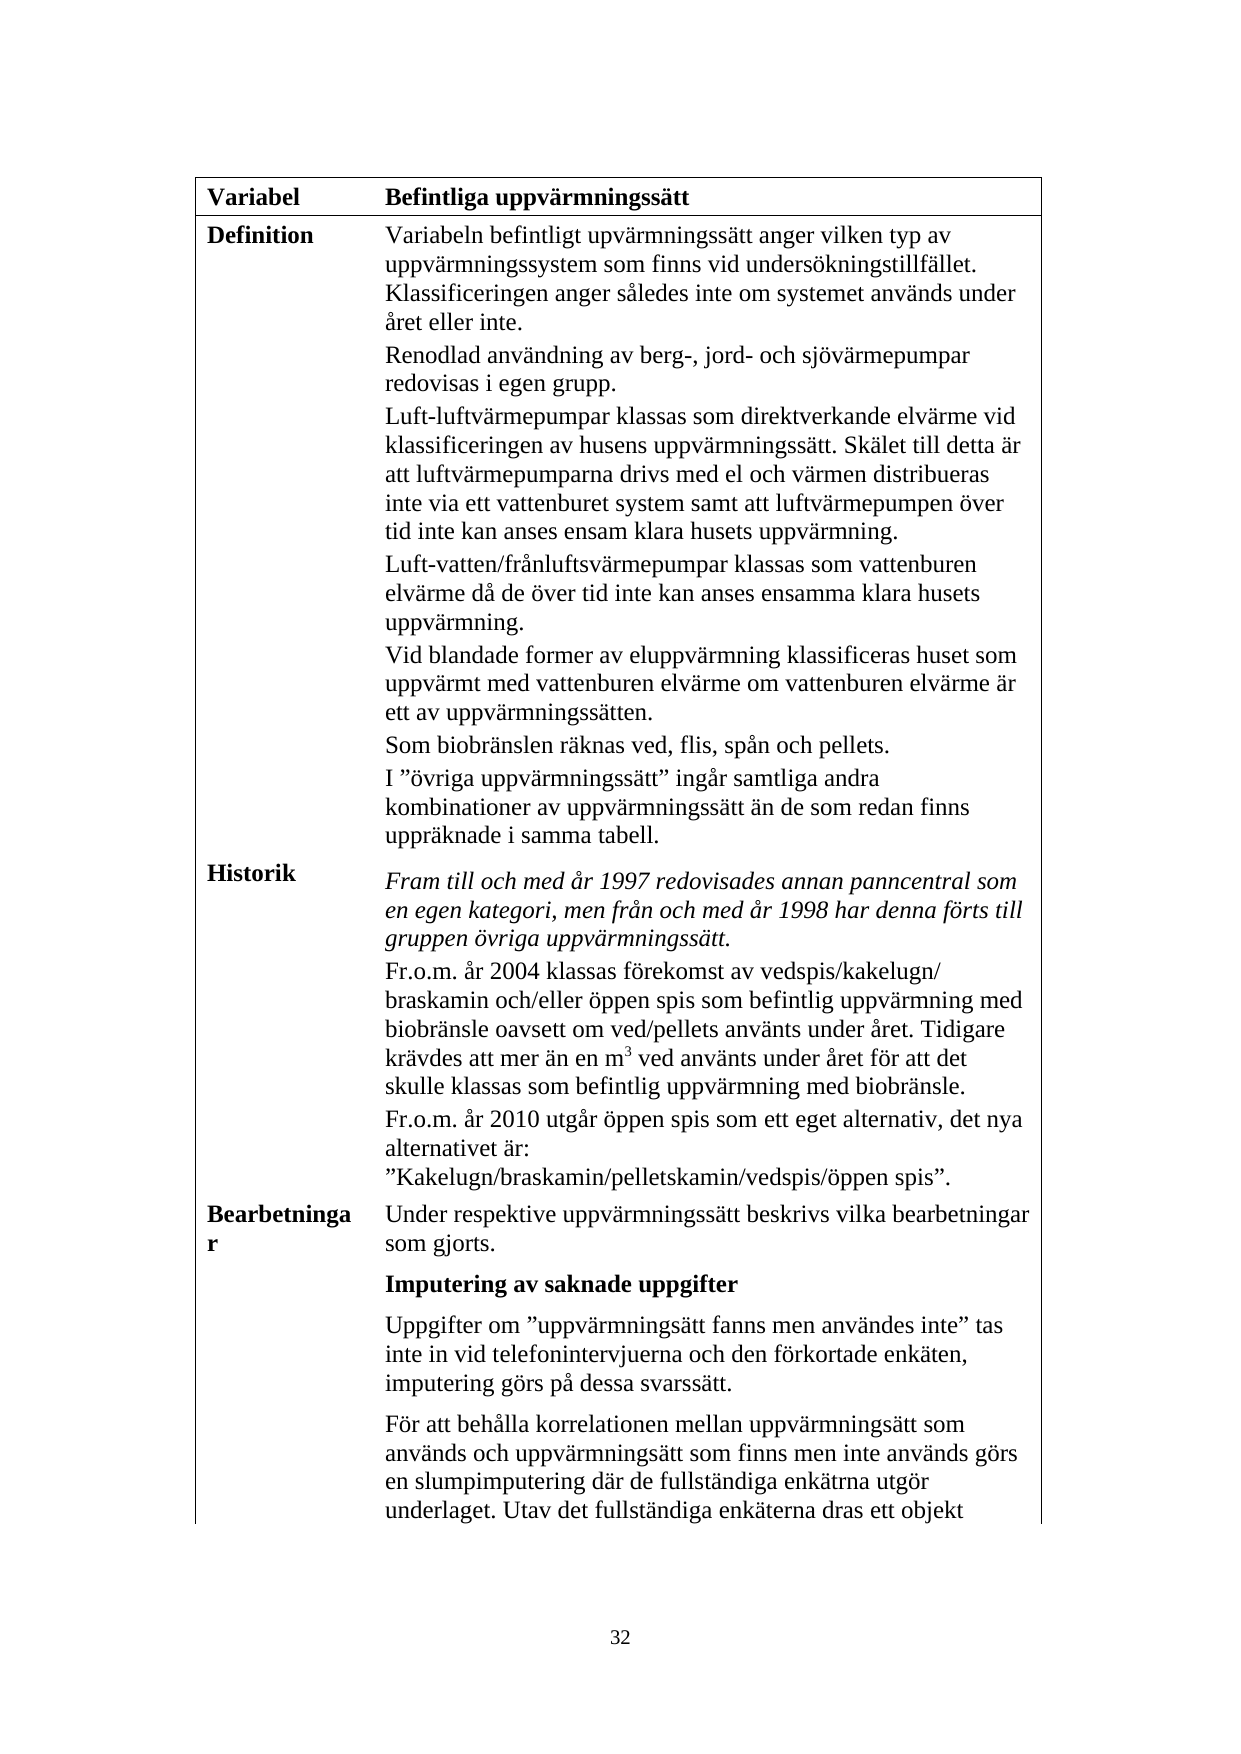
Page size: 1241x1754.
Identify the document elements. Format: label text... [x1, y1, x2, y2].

table_header Variabel [196, 178, 373, 215]
table_cell Bearbetningar [196, 1195, 373, 1524]
table_header Befintliga uppvärmningssätt [374, 178, 1041, 215]
table_cell Fram till och med år 1997 redovisades annan panncentral som en egen kategori, men från och med år 1998 har denna förts till gruppen övriga uppvärmningssätt. Fr.o.m. år 2004 klassas förekomst av vedspis/kakelugn/ braskamin och/eller öppen spis som befintlig uppvärmning med biobränsle oavsett om ved/pellets använts under året. Tidigare krävdes att mer än en m3 ved använts under året för att det skulle klassas som befintlig uppvärmning med biobränsle. Fr.o.m. år 2010 utgår öppen spis som ett eget alternativ, det nya alternativet är: ”Kakelugn/braskamin/pelletskamin/vedspis/öppen spis”. [374, 854, 1041, 1195]
table_cell Definition [196, 216, 373, 853]
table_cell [374, 1195, 1041, 1524]
table_cell Variabeln befintligt upvärmningssätt anger vilken typ av uppvärmningssystem som finns vid undersökningstillfället. Klassificeringen anger således inte om systemet används under året eller inte. Renodlad användning av berg-, jord- och sjövärmepumpar redovisas i egen grupp. Luft-luftvärmepumpar klassas som direktverkande elvärme vid klassificeringen av husens uppvärmningssätt. Skälet till detta är att luftvärmepumparna drivs med el och värmen distribueras inte via ett vattenburet system samt att luftvärmepumpen över tid inte kan anses ensam klara husets uppvärmning. Luft-vatten/frånluftsvärmepumpar klassas som vattenburen elvärme då de över tid inte kan anses ensamma klara husets uppvärmning. Vid blandade former av eluppvärmning klassificeras huset som uppvärmt med vattenburen elvärme om vattenburen elvärme är ett av uppvärmningssätten. Som biobränslen räknas ved, flis, spån och pellets. I ”övriga uppvärmningssätt” ingår samtliga andra kombinationer av uppvärmningssätt än de som redan finns uppräknade i samma tabell. [374, 216, 1041, 853]
table_cell Historik [196, 854, 373, 1195]
